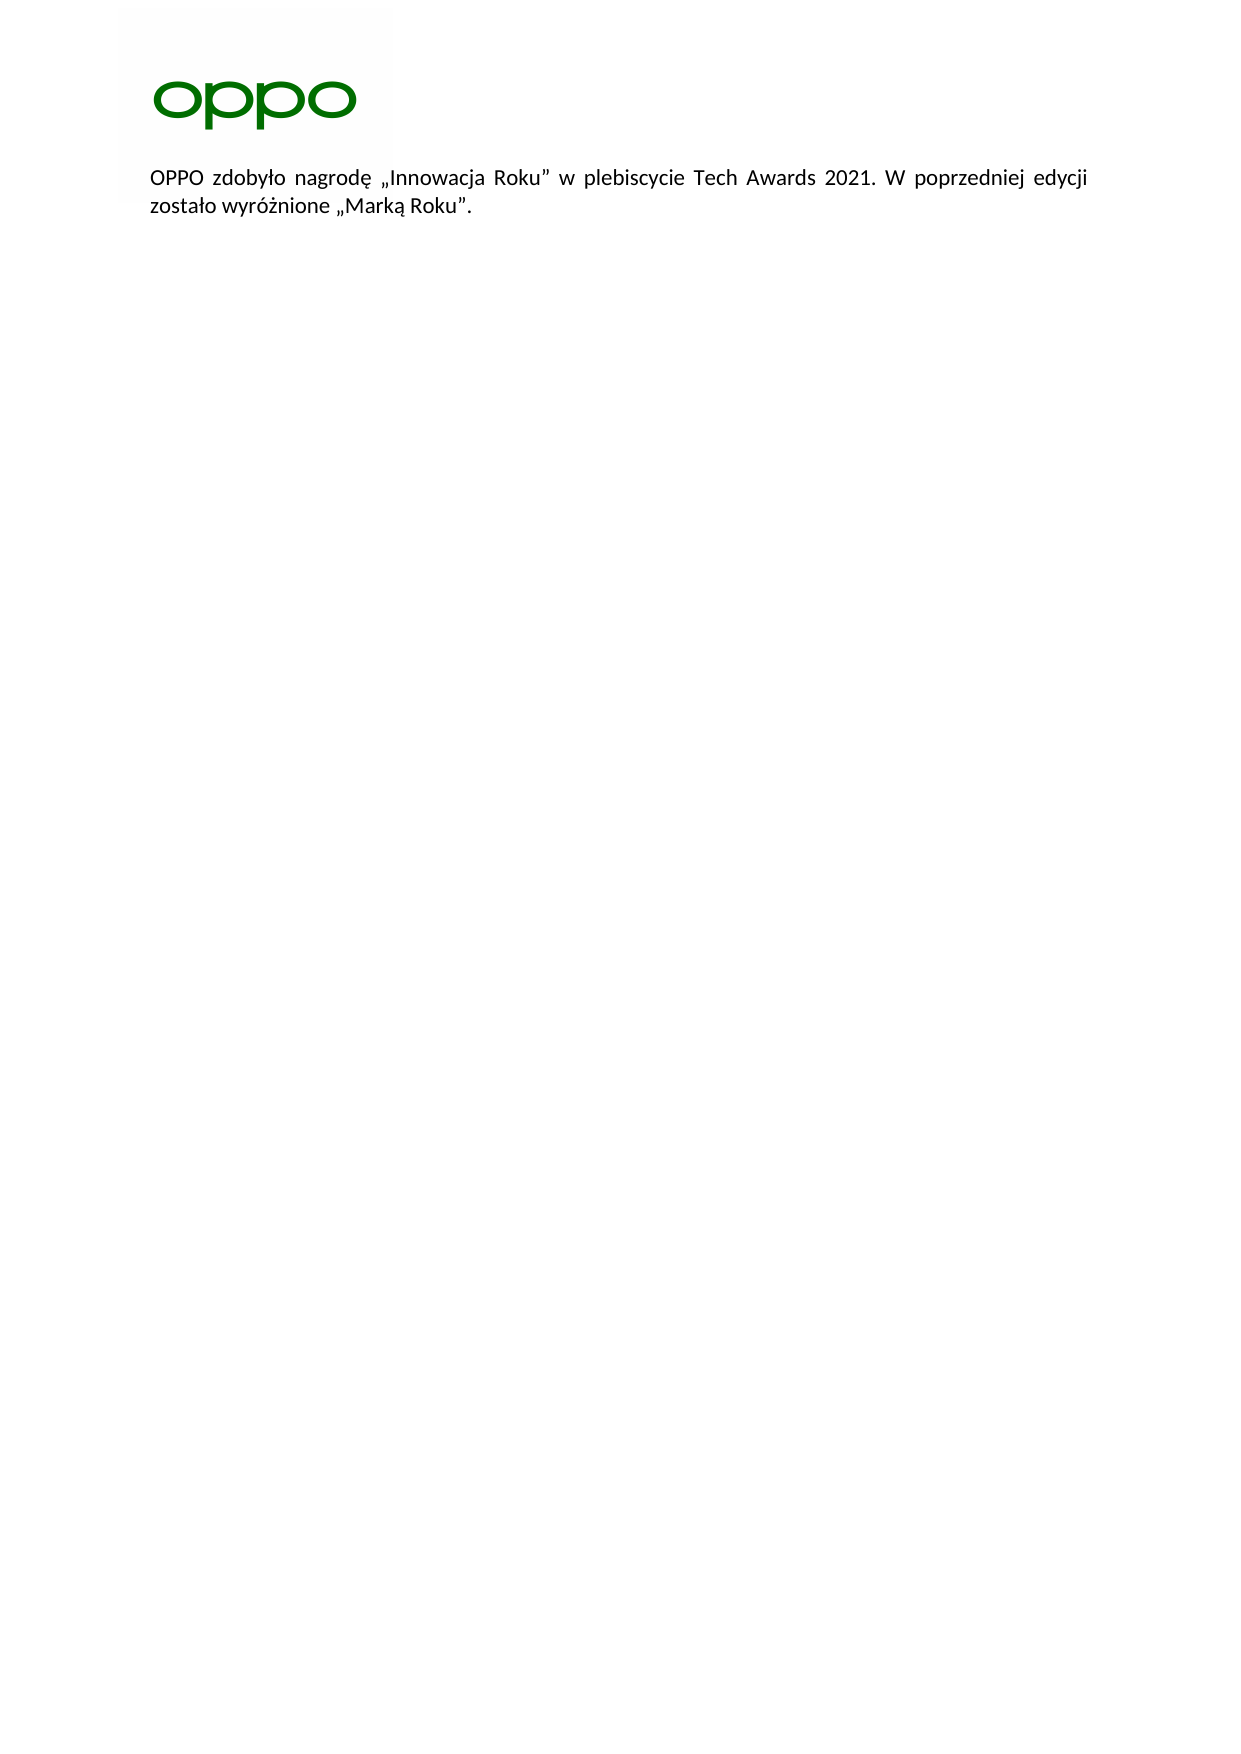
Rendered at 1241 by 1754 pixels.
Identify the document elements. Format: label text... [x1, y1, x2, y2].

picture [117, 8, 393, 203]
text OPPO zdobyło nagrodę „Innowacja Roku” w plebiscycie Tech Awards 2021. W poprzedniej edycji zostało wyróżnione „Marką Roku”. [150, 163, 1090, 219]
